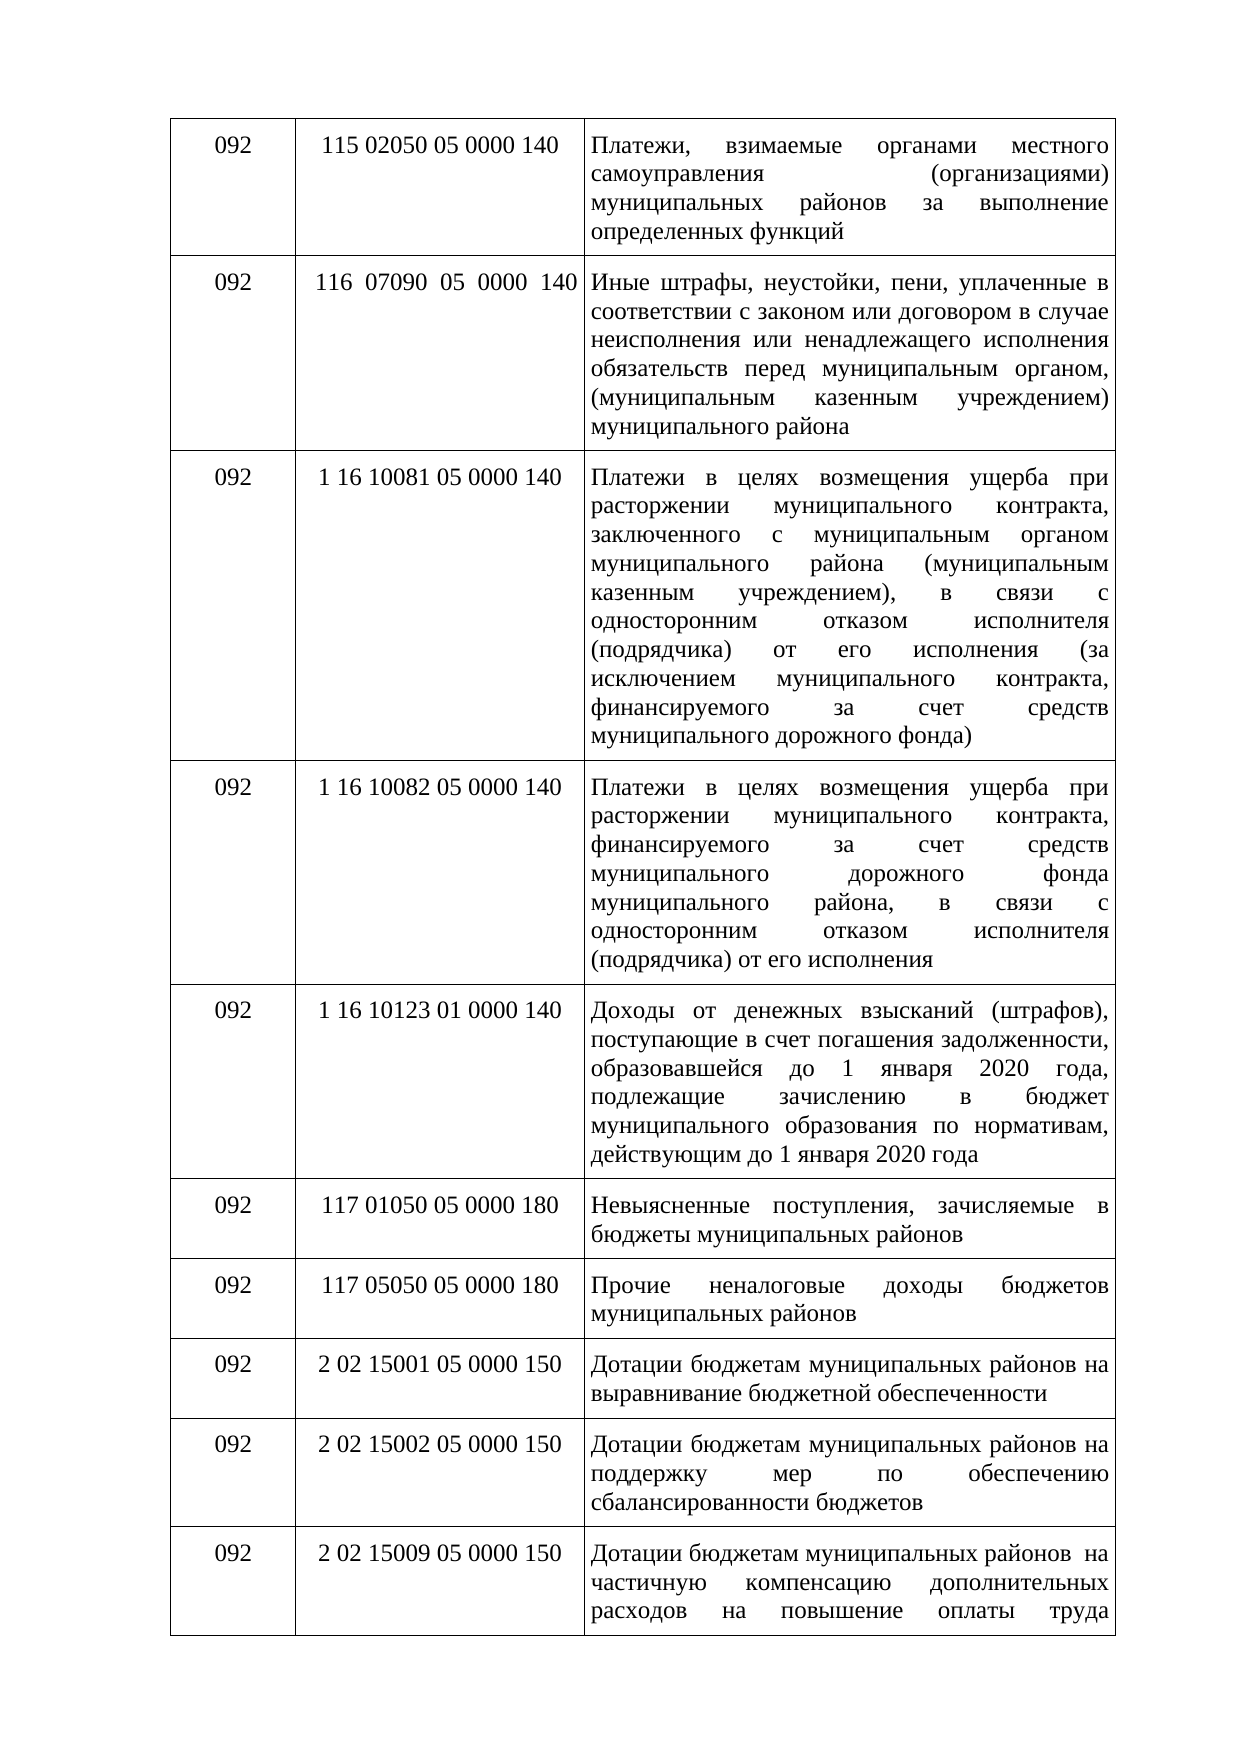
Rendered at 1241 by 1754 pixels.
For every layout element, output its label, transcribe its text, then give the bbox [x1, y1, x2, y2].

table_cell Платежи, взимаемые органами местного самоуправления (организациями) муниципальных районов за выполнение определенных функций [585, 119, 1115, 255]
table_cell 092 [171, 985, 295, 1178]
table_cell 092 [171, 119, 295, 255]
table_cell Доходы от денежных взысканий (штрафов), поступающие в счет погашения задолженности, образовавшейся до 1 января 2020 года, подлежащие зачислению в бюджет муниципального образования по нормативам, действующим до 1 января 2020 года [585, 985, 1115, 1178]
table_cell Платежи в целях возмещения ущерба при расторжении муниципального контракта, заключенного с муниципальным органом муниципального района (муниципальным казенным учреждением), в связи с односторонним отказом исполнителя (подрядчика) от его исполнения (за исключением муниципального контракта, финансируемого за счет средств муниципального дорожного фонда) [585, 451, 1115, 760]
table_cell 116 07090 05 0000 140 [296, 256, 584, 450]
table_cell 2 02 15002 05 0000 150 [296, 1419, 584, 1526]
table_cell 092 [171, 1419, 295, 1526]
table_cell 117 05050 05 0000 180 [296, 1259, 584, 1338]
table_cell Невыясненные поступления, зачисляемые в бюджеты муниципальных районов [585, 1179, 1115, 1258]
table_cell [296, 1527, 584, 1635]
table_cell Прочие неналоговые доходы бюджетов муниципальных районов [585, 1259, 1115, 1338]
table_cell Дотации бюджетам муниципальных районов на выравнивание бюджетной обеспеченности [585, 1339, 1115, 1418]
table_cell 1 16 10081 05 0000 140 [296, 451, 584, 760]
table_cell 092 [171, 256, 295, 450]
table_cell 092 [171, 761, 295, 983]
table_cell 092 [171, 451, 295, 760]
table_cell 2 02 15001 05 0000 150 [296, 1339, 584, 1418]
table_cell 092 [171, 1259, 295, 1338]
table_cell 115 02050 05 0000 140 [296, 119, 584, 255]
table_cell 1 16 10082 05 0000 140 [296, 761, 584, 983]
table_cell 092 [171, 1527, 295, 1635]
table_cell Дотации бюджетам муниципальных районов на поддержку мер по обеспечению сбалансированности бюджетов [585, 1419, 1115, 1526]
table_cell 1 16 10123 01 0000 140 [296, 985, 584, 1178]
table_cell Платежи в целях возмещения ущерба при расторжении муниципального контракта, финансируемого за счет средств муниципального дорожного фонда муниципального района, в связи с односторонним отказом исполнителя (подрядчика) от его исполнения [585, 761, 1115, 983]
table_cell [585, 1527, 1115, 1635]
table_cell 092 [171, 1339, 295, 1418]
table_cell 092 [171, 1179, 295, 1258]
table_cell Иные штрафы, неустойки, пени, уплаченные в соответствии с законом или договором в случае неисполнения или ненадлежащего исполнения обязательств перед муниципальным органом, (муниципальным казенным учреждением) муниципального района [585, 256, 1115, 450]
table_cell 117 01050 05 0000 180 [296, 1179, 584, 1258]
